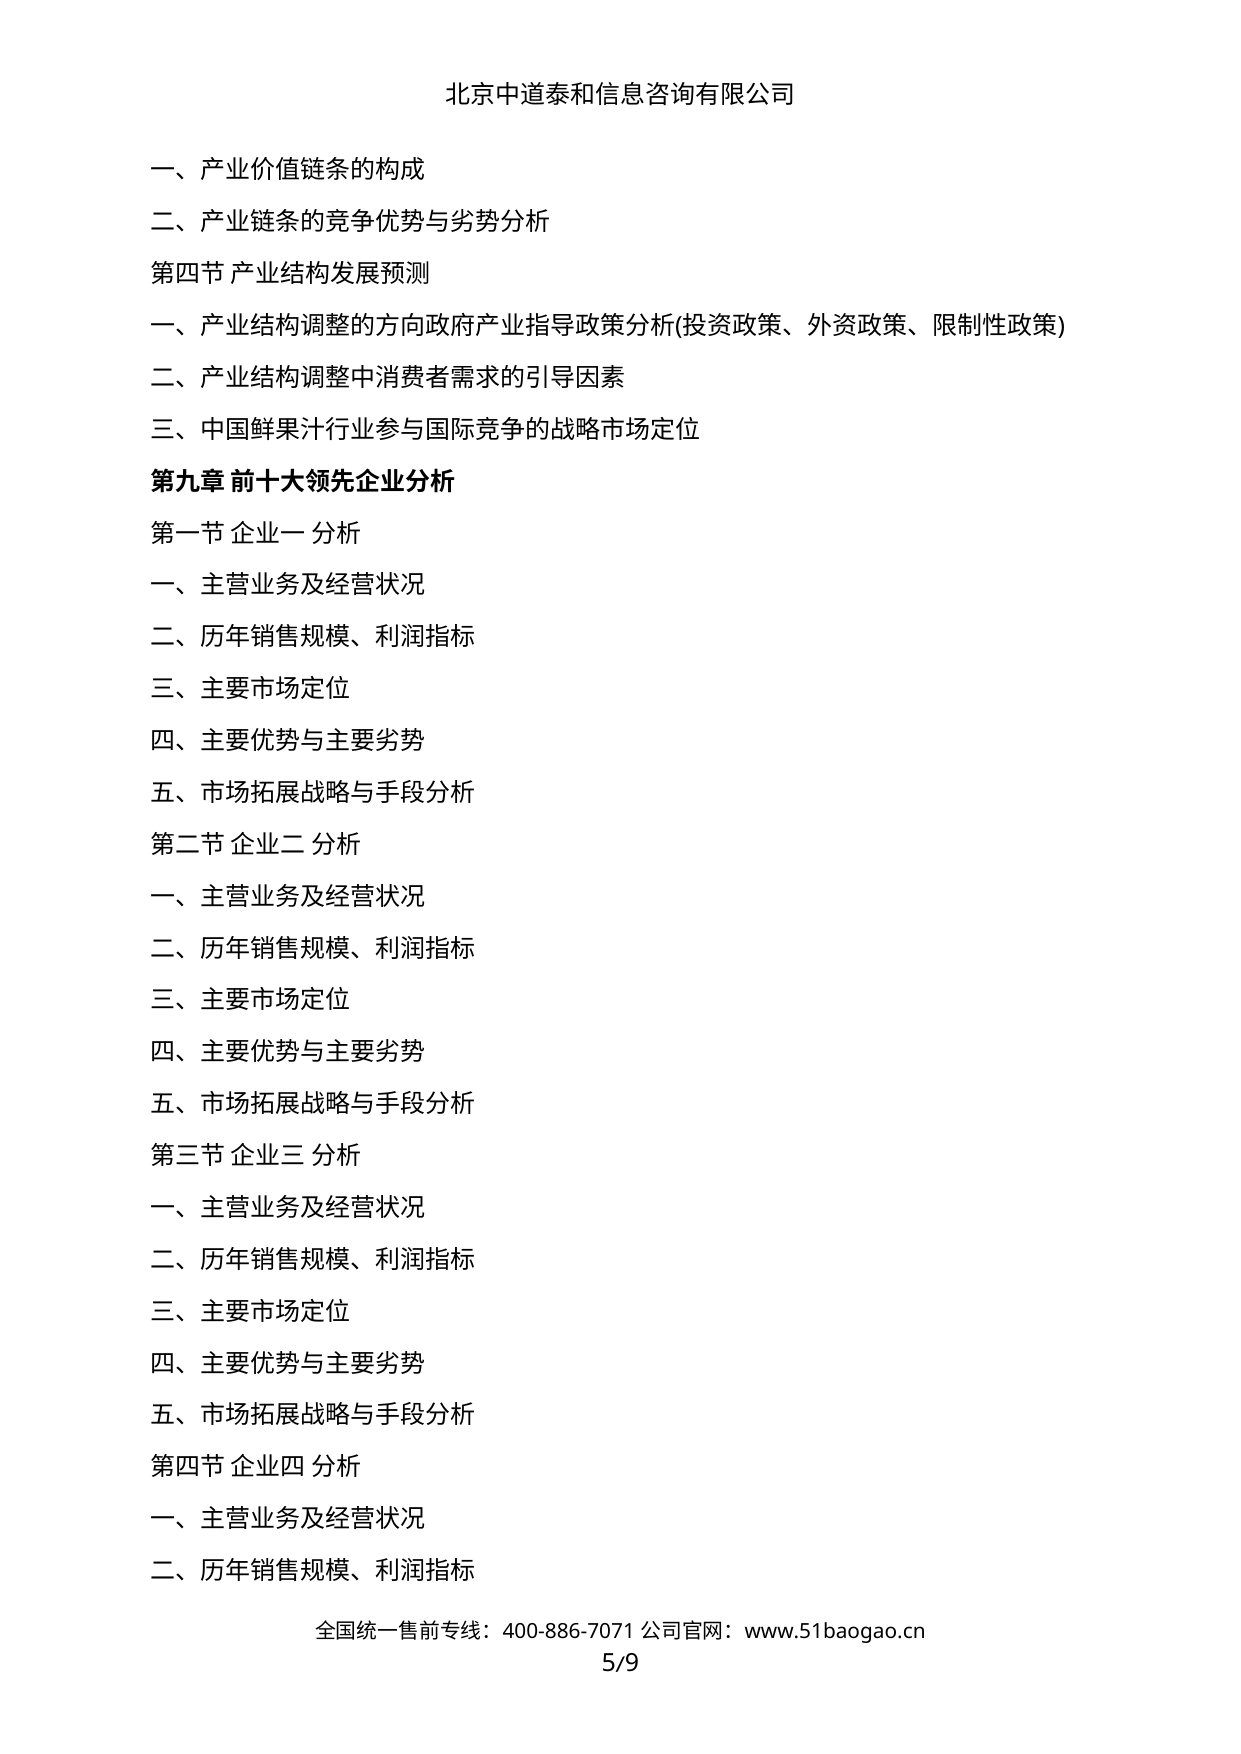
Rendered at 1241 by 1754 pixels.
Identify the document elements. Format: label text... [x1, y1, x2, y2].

text 第四节 企业四 分析 [150, 1447, 1090, 1483]
text 二、历年销售规模、利润指标 [150, 1239, 1090, 1276]
text 五、市场拓展战略与手段分析 [150, 1084, 1090, 1120]
text 四、主要优势与主要劣势 [150, 1032, 1090, 1068]
text 一、主营业务及经营状况 [150, 876, 1090, 912]
text 一、主营业务及经营状况 [150, 1187, 1090, 1224]
text 五、市场拓展战略与手段分析 [150, 1395, 1090, 1431]
text 一、主营业务及经营状况 [150, 1499, 1090, 1535]
text 五、市场拓展战略与手段分析 [150, 772, 1090, 809]
text 三、主要市场定位 [150, 1291, 1090, 1327]
text 二、产业结构调整中消费者需求的引导因素 [150, 357, 1090, 394]
text 二、产业链条的竞争优势与劣势分析 [150, 202, 1090, 238]
text 第九章 前十大领先企业分析 [150, 461, 1090, 497]
text 二、历年销售规模、利润指标 [150, 928, 1090, 964]
text 三、主要市场定位 [150, 980, 1090, 1016]
text 三、主要市场定位 [150, 669, 1090, 705]
text 四、主要优势与主要劣势 [150, 721, 1090, 757]
text 二、历年销售规模、利润指标 [150, 1551, 1090, 1587]
text 第四节 产业结构发展预测 [150, 254, 1090, 290]
text 一、产业结构调整的方向政府产业指导政策分析(投资政策、外资政策、限制性政策) [150, 306, 1090, 342]
text 一、主营业务及经营状况 [150, 565, 1090, 601]
text 二、历年销售规模、利润指标 [150, 617, 1090, 653]
text 一、产业价值链条的构成 [150, 150, 1090, 186]
text 四、主要优势与主要劣势 [150, 1343, 1090, 1379]
text 三、中国鲜果汁行业参与国际竞争的战略市场定位 [150, 409, 1090, 446]
text 第三节 企业三 分析 [150, 1136, 1090, 1172]
text 第一节 企业一 分析 [150, 513, 1090, 549]
text 第二节 企业二 分析 [150, 824, 1090, 861]
